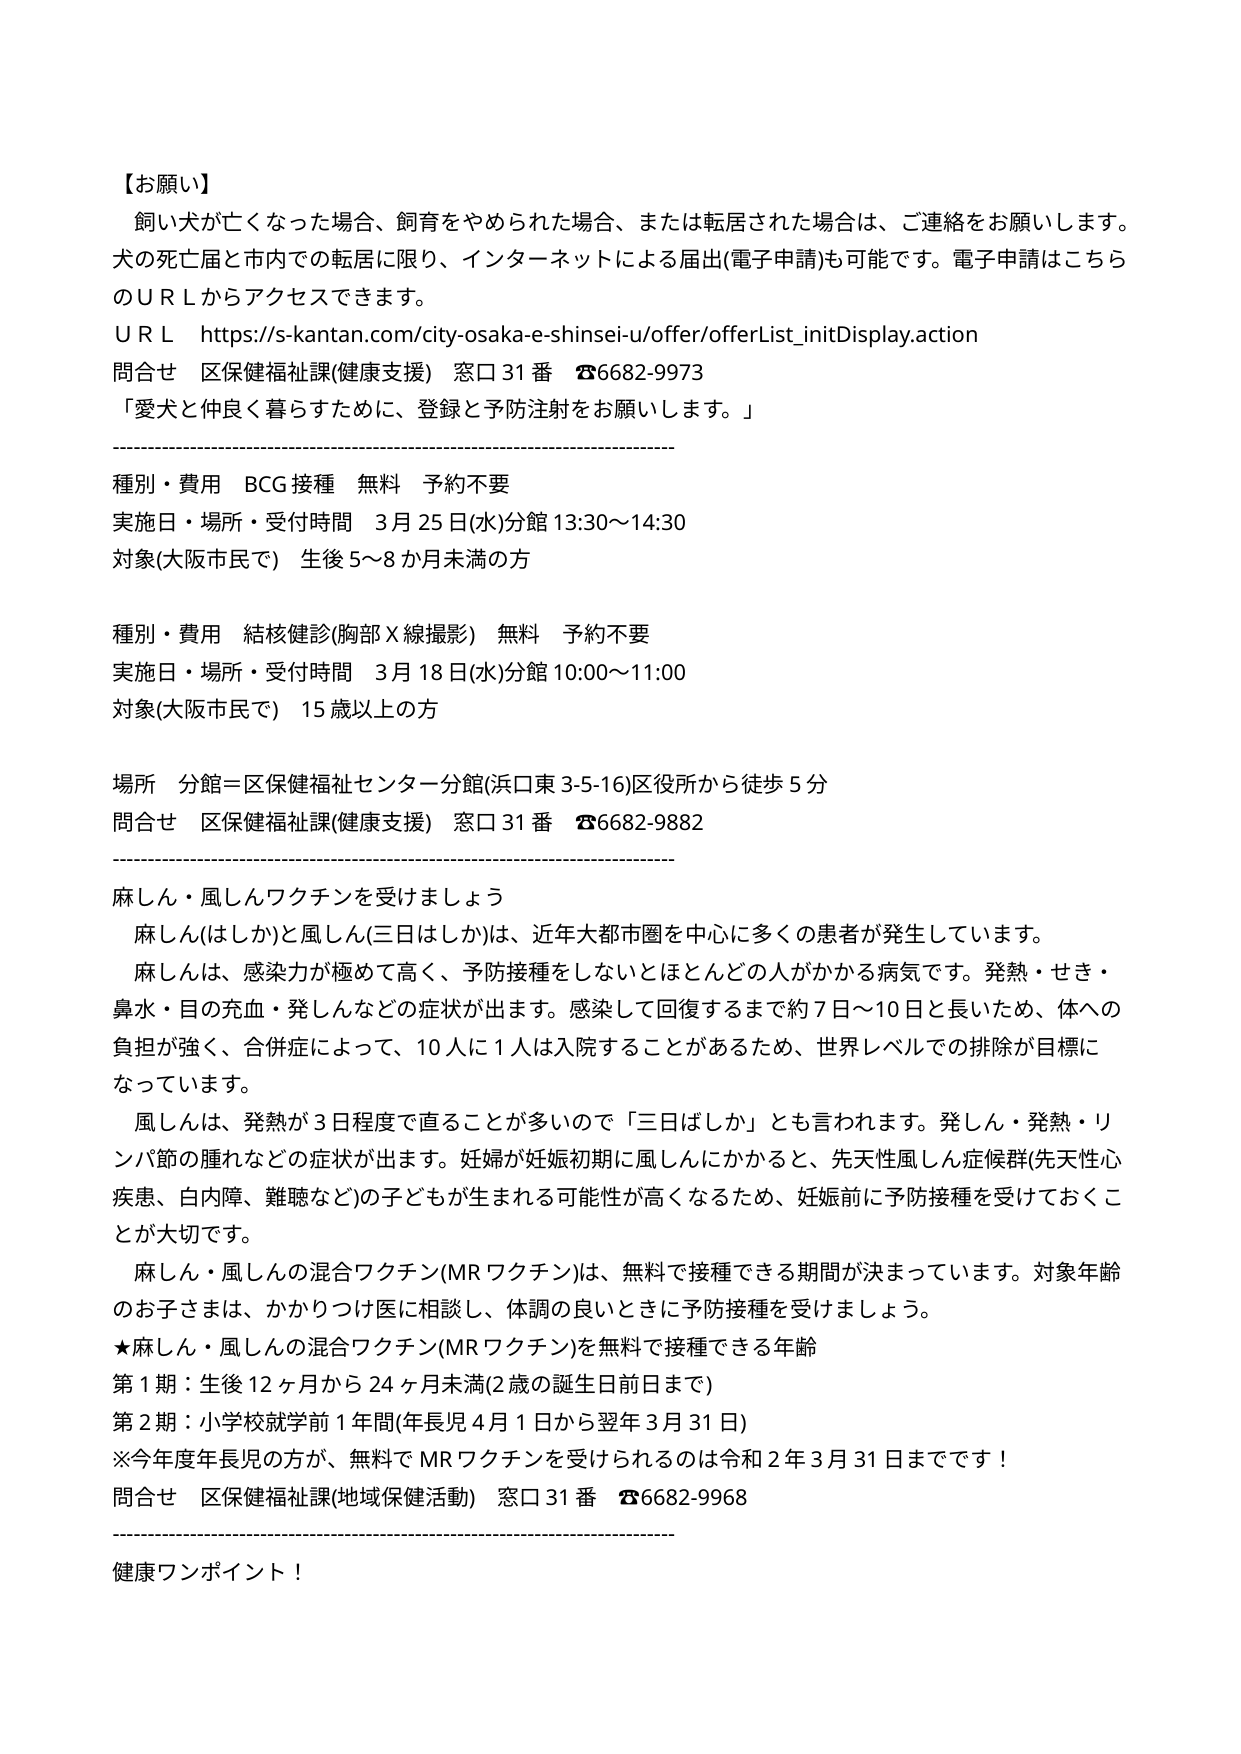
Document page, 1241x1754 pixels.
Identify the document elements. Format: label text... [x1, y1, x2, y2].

text 実施日・場所・受付時間 3月18日(水)分館10:00～11:00 [112, 652, 1128, 689]
text 麻しんは、感染力が極めて高く、予防接種をしないとほとんどの人がかかる病気です。発熱・せき・鼻水・目の充血・発しんなどの症状が出ます。感染して回復するまで約7日～10日と長いため、体への負担が強く、合併症によって、10人に1人は入院することがあるため、世界レベルでの排除が目標になっています。 [112, 952, 1128, 1102]
text -------------------------------------------------------------------------------- [112, 1514, 1128, 1552]
text 【お願い】 [112, 164, 1128, 202]
text 問合せ 区保健福祉課(地域保健活動) 窓口31番 ☎6682-9968 [112, 1477, 1128, 1514]
text ※今年度年長児の方が、無料でMRワクチンを受けられるのは令和2年3月31日までです！ [112, 1439, 1128, 1477]
text 第2期：小学校就学前1年間(年長児4月1日から翌年3月31日) [112, 1402, 1128, 1439]
text 第1期：生後12ヶ月から24ヶ月未満(2歳の誕生日前日まで) [112, 1364, 1128, 1402]
text 麻しん・風しんの混合ワクチン(MRワクチン)は、無料で接種できる期間が決まっています。対象年齢のお子さまは、かかりつけ医に相談し、体調の良いときに予防接種を受けましょう。 [112, 1252, 1128, 1327]
text -------------------------------------------------------------------------------- [112, 839, 1128, 877]
text 問合せ 区保健福祉課(健康支援) 窓口31番 ☎6682-9882 [112, 802, 1128, 839]
text 問合せ 区保健福祉課(健康支援) 窓口31番 ☎6682-9973 [112, 352, 1128, 389]
text 場所 分館＝区保健福祉センター分館(浜口東3-5-16)区役所から徒歩5分 [112, 764, 1128, 802]
text 種別・費用 結核健診(胸部X線撮影) 無料 予約不要 [112, 614, 1128, 652]
text 麻しん(はしか)と風しん(三日はしか)は、近年大都市圏を中心に多くの患者が発生しています。 [112, 914, 1128, 952]
text 種別・費用 BCG接種 無料 予約不要 [112, 464, 1128, 502]
text ＵＲＬ https://s-kantan.com/city-osaka-e-shinsei-u/offer/offerList_initDisplay.action [112, 314, 1128, 352]
text 飼い犬が亡くなった場合、飼育をやめられた場合、または転居された場合は、ご連絡をお願いします。犬の死亡届と市内での転居に限り、インターネットによる届出(電子申請)も可能です。電子申請はこちらのＵＲＬからアクセスできます。 [112, 202, 1128, 314]
text -------------------------------------------------------------------------------- [112, 427, 1128, 464]
text 「愛犬と仲良く暮らすために、登録と予防注射をお願いします。」 [112, 389, 1128, 427]
text 健康ワンポイント！ [112, 1552, 1128, 1589]
text 実施日・場所・受付時間 3月25日(水)分館13:30～14:30 [112, 502, 1128, 539]
text 風しんは、発熱が3日程度で直ることが多いので「三日ばしか」とも言われます。発しん・発熱・リンパ節の腫れなどの症状が出ます。妊婦が妊娠初期に風しんにかかると、先天性風しん症候群(先天性心疾患、白内障、難聴など)の子どもが生まれる可能性が高くなるため、妊娠前に予防接種を受けておくことが大切です。 [112, 1102, 1128, 1252]
text 対象(大阪市民で) 15歳以上の方 [112, 689, 1128, 727]
text ★麻しん・風しんの混合ワクチン(MRワクチン)を無料で接種できる年齢 [112, 1327, 1128, 1364]
text 麻しん・風しんワクチンを受けましょう [112, 877, 1128, 914]
text 対象(大阪市民で) 生後5～8か月未満の方 [112, 539, 1128, 577]
